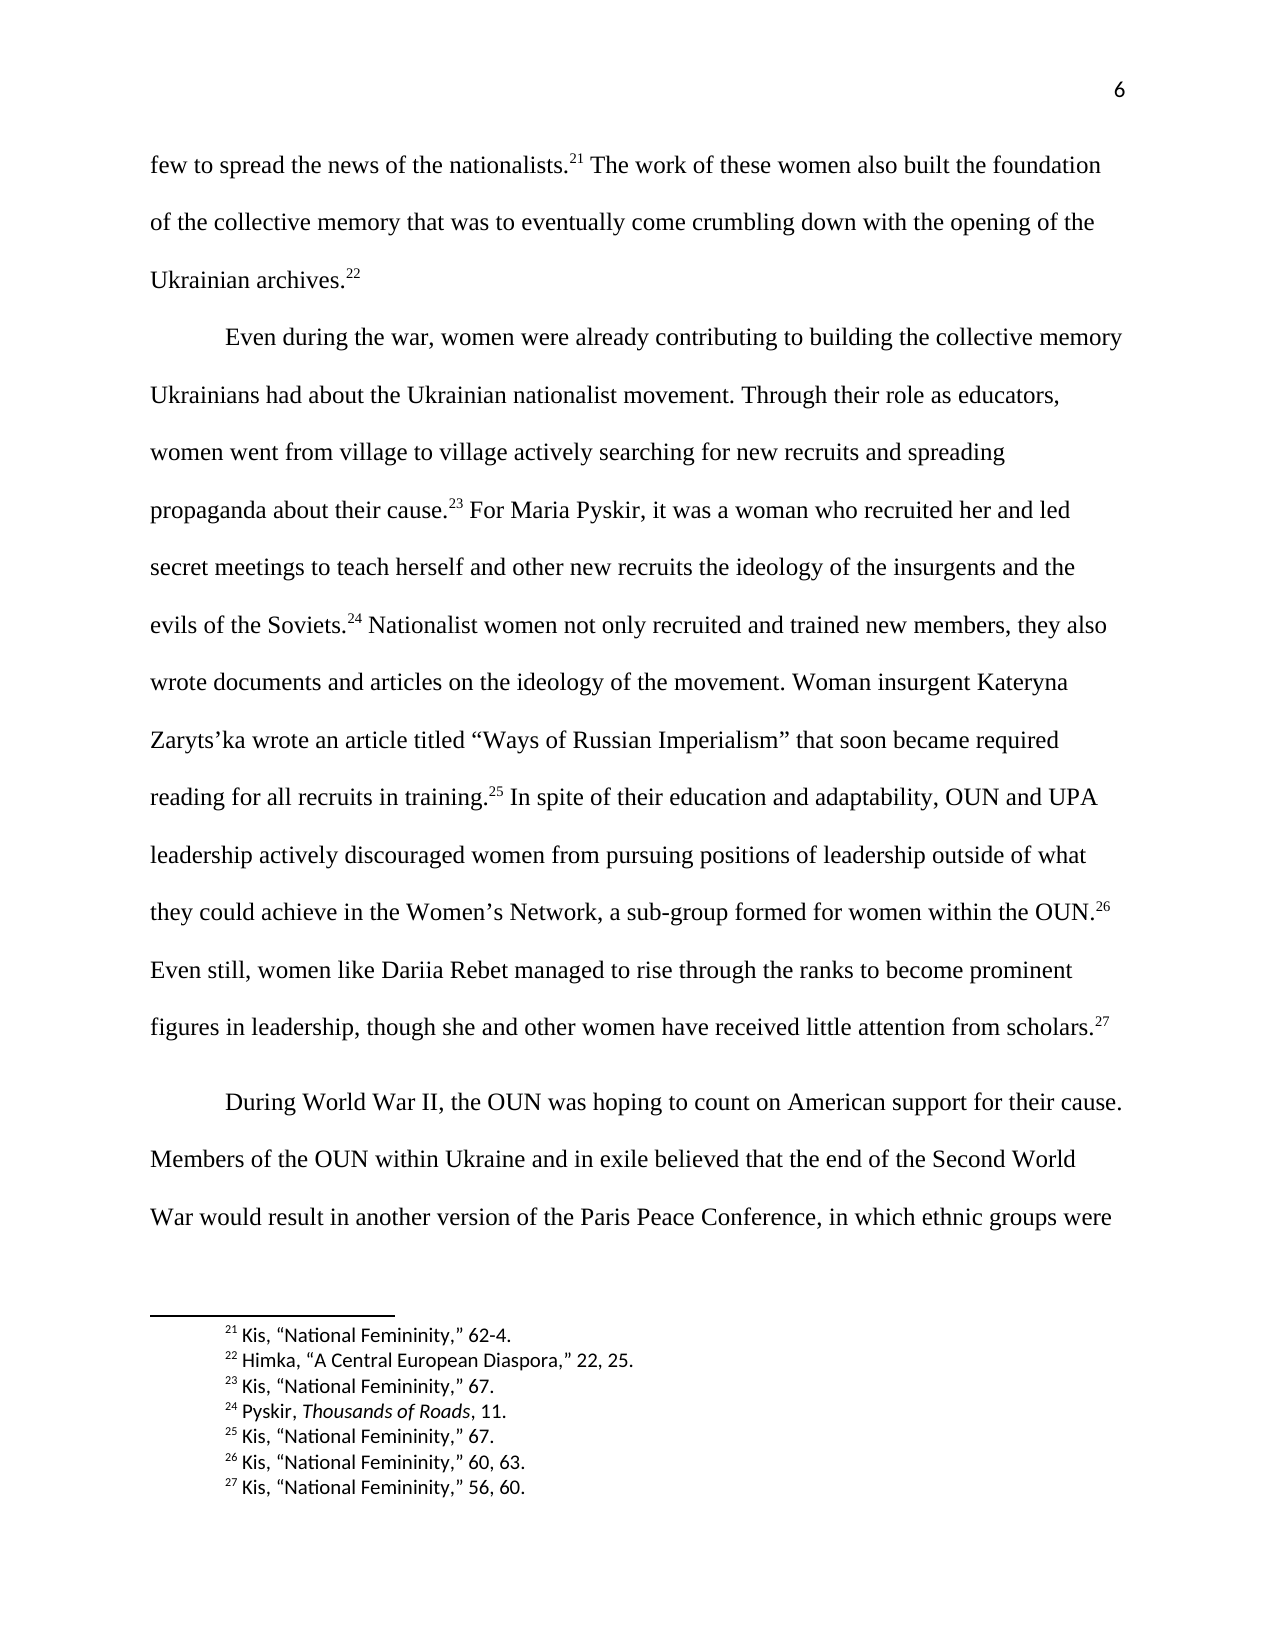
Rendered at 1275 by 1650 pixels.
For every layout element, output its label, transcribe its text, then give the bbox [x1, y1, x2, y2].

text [150, 1087, 1125, 1230]
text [150, 150, 1125, 294]
text Even during the war, women were already contributing to building the collective memory Ukrainians had about the Ukrainian nationalist movement. Through their role as educators, women went from village to village actively searching for new recruits and spreading propaganda about their cause. For Maria Pyskir, it was a woman who recruited her and led secret meetings to teach herself and other new recruits the ideology of the insurgents and the evils of the Soviets. Nationalist women not only recruited and trained new members, they also wrote documents and articles on the ideology of the movement. Woman insurgent Kateryna Zaryts’ka wrote an article titled “Ways of Russian Imperialism” that soon became required reading for all recruits in training. In spite of their education and adaptability, OUN and UPA leadership actively discouraged women from pursuing positions of leadership outside of what they could achieve in the Women’s Network, a sub-group formed for women within the OUN. Even still, women like Dariia Rebet managed to rise through the ranks to become prominent figures in leadership, though she and other women have received little attention from scholars. [150, 322, 1125, 1041]
